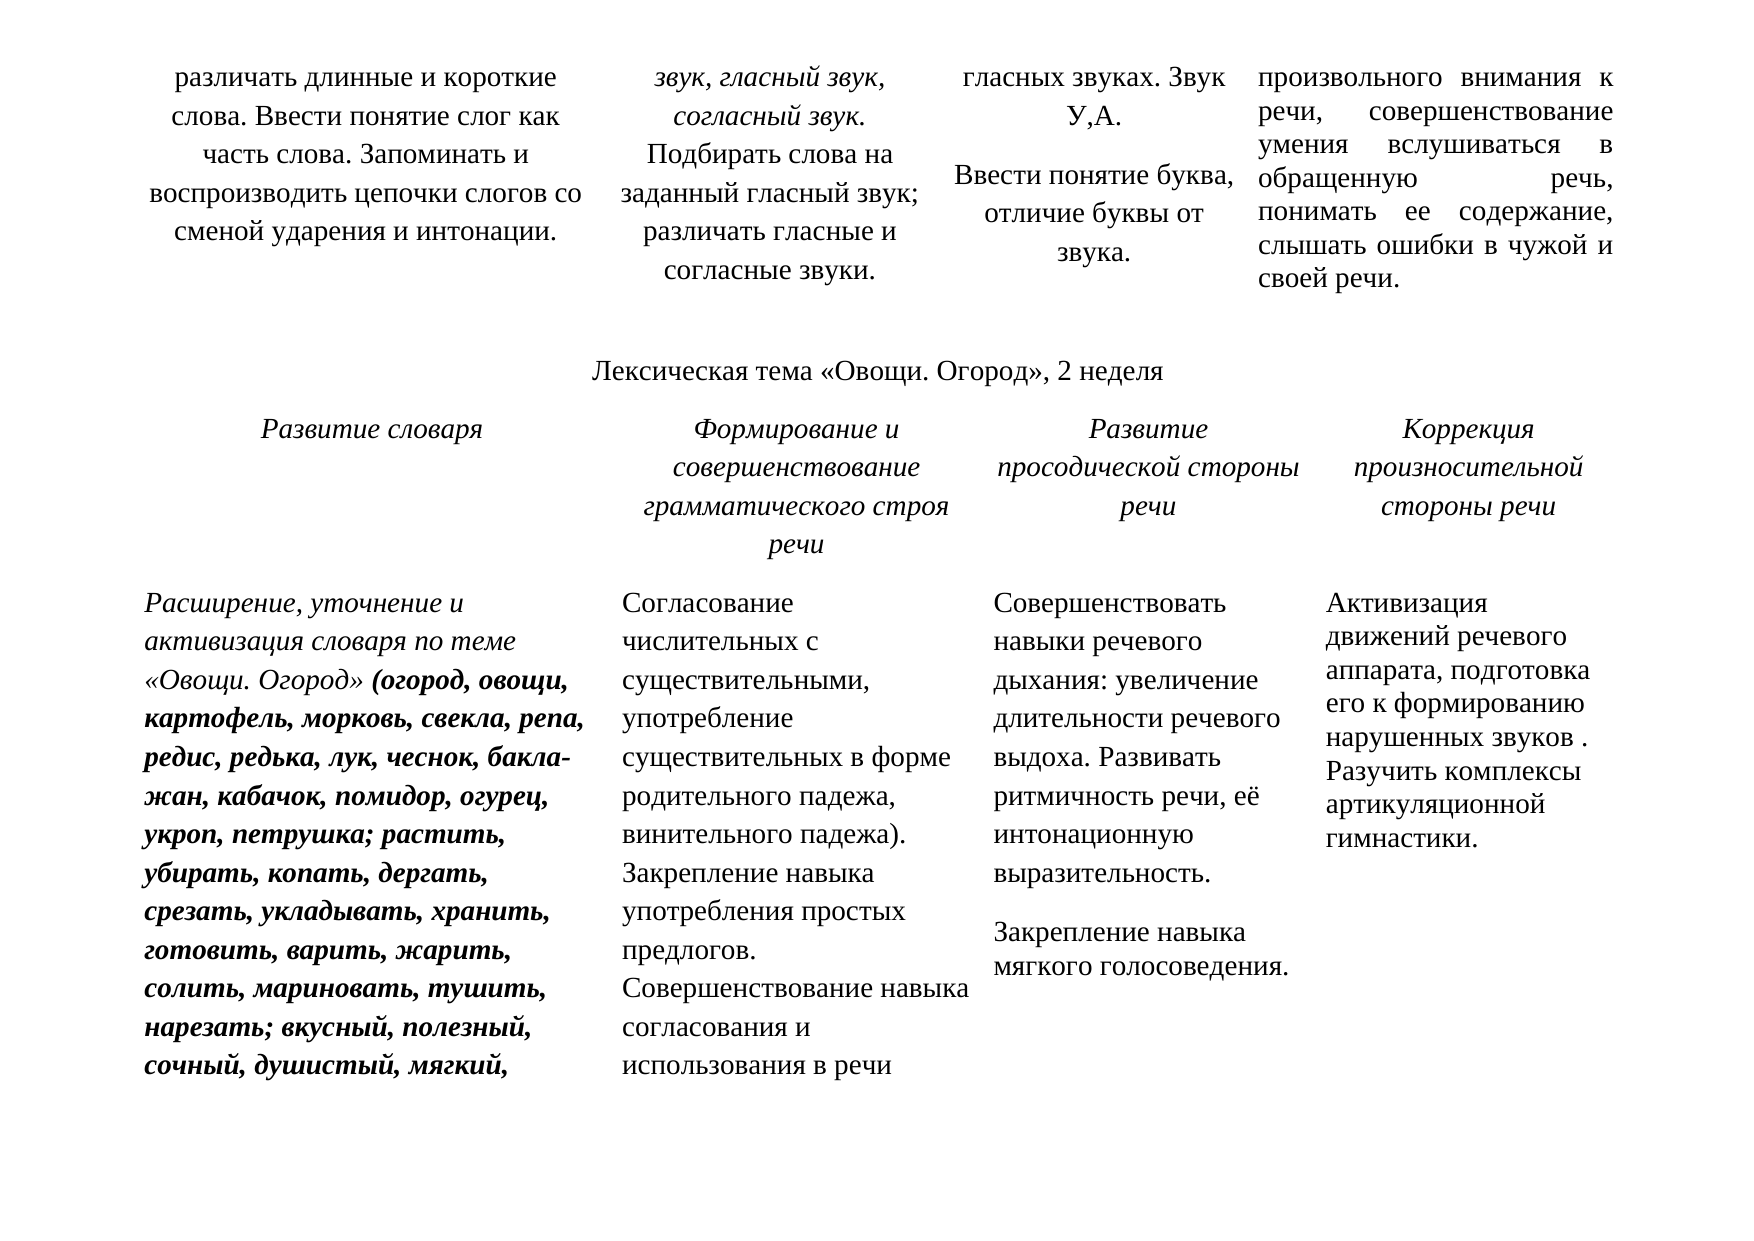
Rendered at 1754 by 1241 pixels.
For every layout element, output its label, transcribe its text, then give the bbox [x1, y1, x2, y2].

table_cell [1314, 585, 1622, 1081]
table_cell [598, 59, 941, 353]
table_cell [133, 585, 611, 1081]
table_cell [133, 59, 598, 353]
table_cell Формирование и совершенствование грамматического строя речи [611, 411, 982, 585]
table_cell Лексическая тема «Овощи. Огород», 2 неделя [133, 353, 1622, 411]
table_cell Коррекция произносительной стороны речи [1314, 411, 1622, 585]
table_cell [611, 585, 982, 1081]
table_cell Развитие словаря [133, 411, 611, 585]
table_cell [941, 59, 1247, 353]
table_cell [982, 585, 1314, 1081]
table_cell Развитие просодической стороны речи [982, 411, 1314, 585]
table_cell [1247, 59, 1624, 353]
